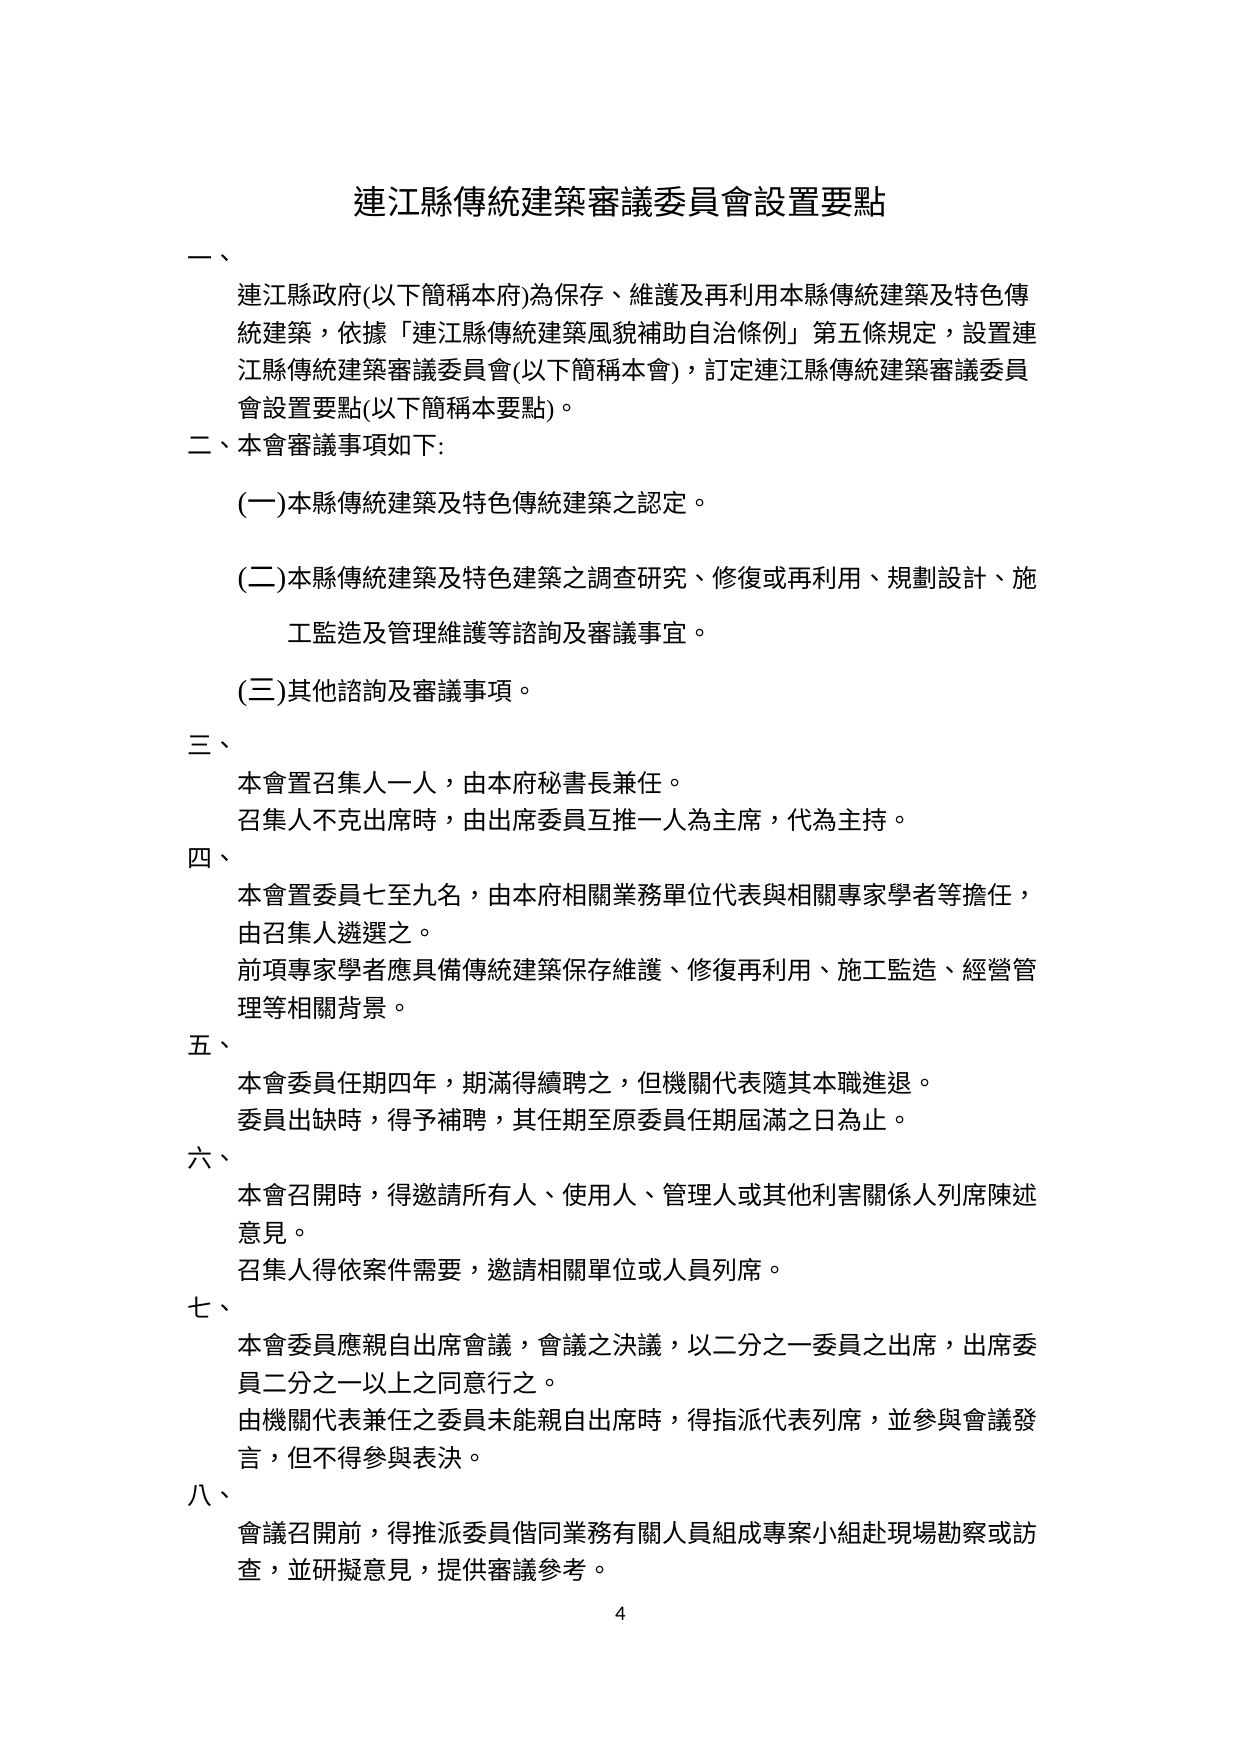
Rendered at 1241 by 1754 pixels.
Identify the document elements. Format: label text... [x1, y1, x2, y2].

list 會議召開前，得推派委員偕同業務有關人員組成專案小組赴現場勘察或訪查，並研擬意見，提供審議參考。 [237, 1512, 1053, 1587]
list 本會委員應親自出席會議，會議之決議，以二分之一委員之出席，出席委員二分之一以上之同意行之。 [237, 1325, 1053, 1400]
list 召集人得依案件需要，邀請相關單位或人員列席。 [237, 1250, 1053, 1287]
list 本會委員任期四年，期滿得續聘之，但機關代表隨其本職進退。 [237, 1062, 1053, 1100]
list 其他諮詢及審議事項。 [237, 650, 1053, 725]
list 本縣傳統建築及特色傳統建築之認定。 [237, 462, 1053, 537]
text 七、 [187, 1287, 1053, 1325]
text 六、 [187, 1137, 1053, 1175]
text 五、 [187, 1025, 1053, 1062]
list 由機關代表兼任之委員未能親自出席時，得指派代表列席，並參與會議發言，但不得參與表決。 [237, 1400, 1053, 1475]
list 召集人不克出席時，由出席委員互推一人為主席，代為主持。 [237, 800, 1053, 837]
list 本縣傳統建築及特色建築之調查研究、修復或再利用、規劃設計、施工監造及管理維護等諮詢及審議事宜。 [237, 537, 1053, 650]
text 二、本會審議事項如下: [187, 425, 1053, 462]
text 三、 [187, 725, 1053, 762]
list 本會召開時，得邀請所有人、使用人、管理人或其他利害關係人列席陳述意見。 [237, 1175, 1053, 1250]
list 本會置召集人一人，由本府秘書長兼任。 [237, 762, 1053, 800]
list 委員出缺時，得予補聘，其任期至原委員任期屆滿之日為止。 [237, 1100, 1053, 1137]
text 八、 [187, 1475, 1053, 1512]
text 四、 [187, 837, 1053, 875]
list 連江縣政府(以下簡稱本府)為保存、維護及再利用本縣傳統建築及特色傳統建築，依據「連江縣傳統建築風貌補助自治條例」第五條規定，設置連江縣傳統建築審議委員會(以下簡稱本會)，訂定連江縣傳統建築審議委員會設置要點(以下簡稱本要點)。 [237, 275, 1053, 425]
list 前項專家學者應具備傳統建築保存維護、修復再利用、施工監造、經營管理等相關背景。 [237, 950, 1053, 1025]
text 一、 [187, 237, 1053, 275]
text 連江縣傳統建築審議委員會設置要點 [187, 162, 1053, 237]
list 本會置委員七至九名，由本府相關業務單位代表與相關專家學者等擔任，由召集人遴選之。 [237, 875, 1053, 950]
